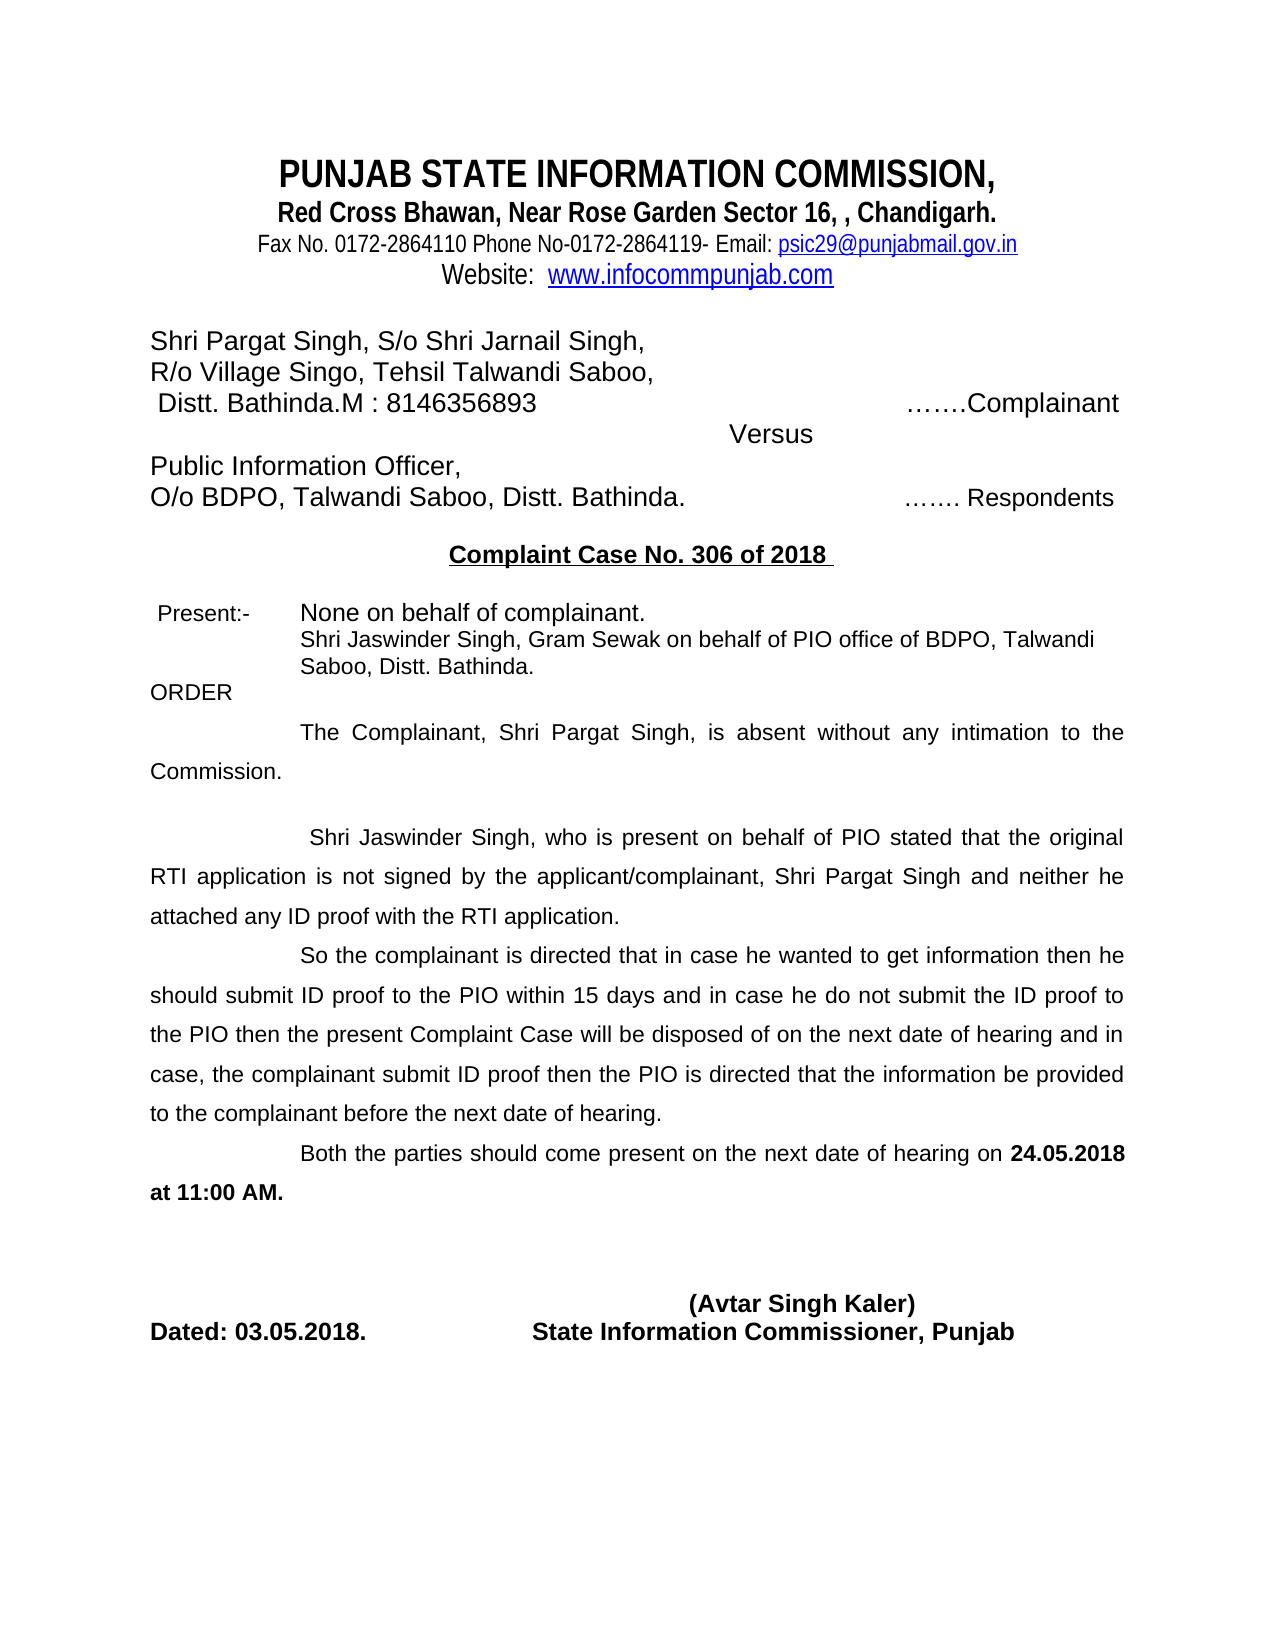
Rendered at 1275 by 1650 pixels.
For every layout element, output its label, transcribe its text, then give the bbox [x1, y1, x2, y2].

text So the complainant is directed that in case he wanted to get information then he should submit ID proof to the PIO within 15 days and in case he do not submit the ID proof to the PIO then the present Complaint Case will be disposed of on the next date of hearing and in case, the complainant submit ID proof then the PIO is directed that the information be provided to the complainant before the next date of hearing. [150, 942, 1125, 1126]
text Shri Pargat Singh, S/o Shri Jarnail Singh, [150, 324, 1125, 356]
text Red Cross Bhawan, Near Rose Garden Sector 16, , Chandigarh. [150, 195, 1125, 229]
text Distt. Bathinda.M : 8146356893 …….Complainant [150, 387, 1125, 418]
text Public Information Officer, [150, 449, 1125, 481]
text Complaint Case No. 306 of 2018 [150, 540, 1125, 569]
text Shri Jaswinder Singh, who is present on behalf of PIO stated that the original RTI application is not signed by the applicant/complainant, Shri Pargat Singh and neither he attached any ID proof with the RTI application. [150, 824, 1125, 929]
text Both the parties should come present on the next date of hearing on 24.05.2018 at 11:00 AM. [150, 1139, 1125, 1205]
text Versus [150, 418, 1125, 449]
text PUNJAB STATE INFORMATION COMMISSION, [150, 150, 1125, 195]
text Website: www.infocommpunjab.com [150, 257, 1125, 291]
text O/o BDPO, Talwandi Saboo, Distt. Bathinda. ……. Respondents [150, 481, 1125, 512]
text Saboo, Distt. Bathinda. [150, 653, 1125, 679]
text (Avtar Singh Kaler) [150, 1288, 1125, 1317]
text Fax No. 0172-2864110 Phone No-0172-2864119- Email: psic29@punjabmail.gov.in [150, 229, 1125, 257]
text The Complainant, Shri Pargat Singh, is absent without any intimation to the Commission. [150, 718, 1125, 784]
text Shri Jaswinder Singh, Gram Sewak on behalf of PIO office of BDPO, Talwandi [150, 626, 1125, 653]
text R/o Village Singo, Tehsil Talwandi Saboo, [150, 356, 1125, 387]
text Dated: 03.05.2018. State Information Commissioner, Punjab [150, 1317, 1125, 1346]
text ORDER [150, 679, 1125, 705]
text Present:- None on behalf of complainant. [150, 597, 1125, 626]
